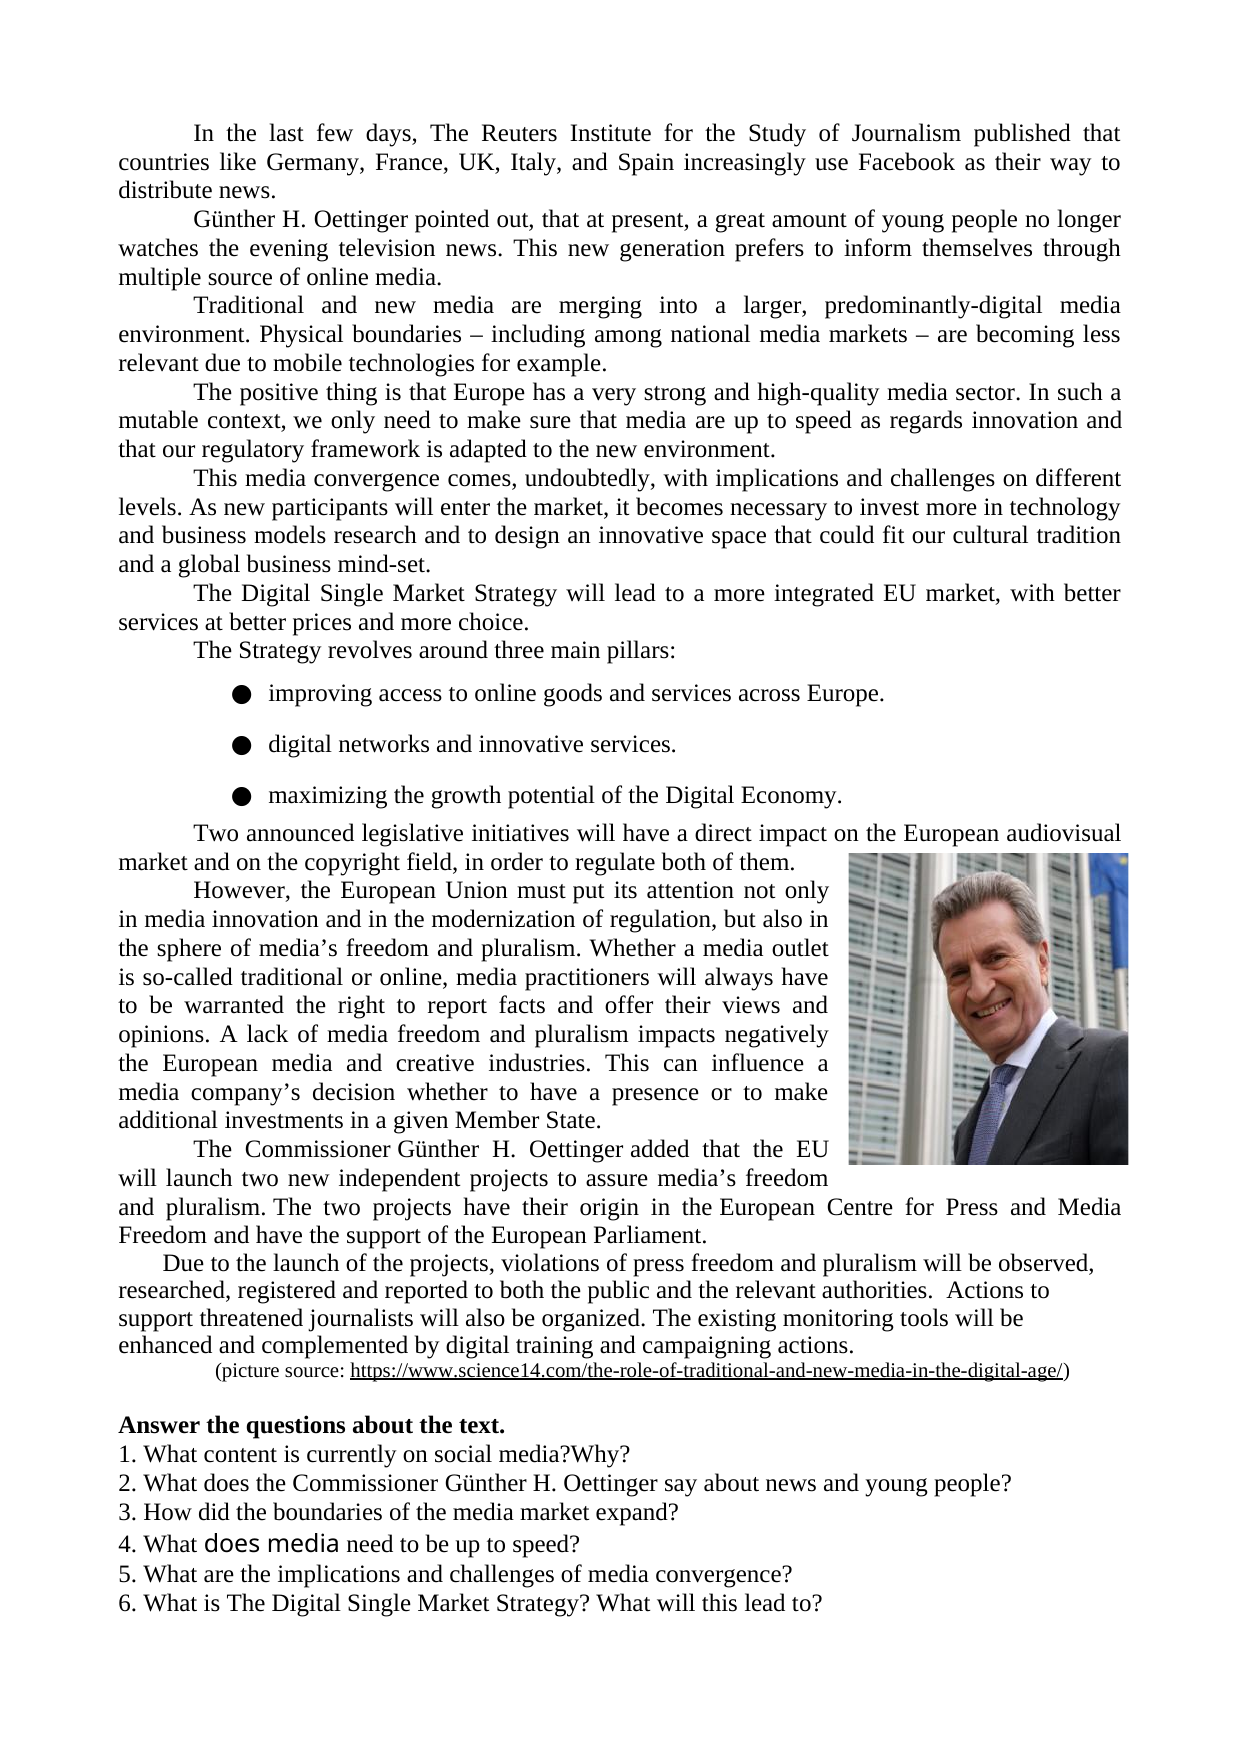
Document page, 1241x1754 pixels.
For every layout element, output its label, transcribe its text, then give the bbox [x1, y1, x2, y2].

text 4. What does media need to be up to speed? [118, 1525, 1122, 1559]
text 5. What are the implications and challenges of media convergence? [118, 1559, 1122, 1588]
text The positive thing is that Europe has a very strong and high-quality media sector. In such a mutable context, we only need to make sure that media are up to speed as regards innovation and that our regulatory framework is adapted to the new environment. [118, 377, 1122, 463]
text Günther H. Oettinger pointed out, that at present, a great amount of young people no longer watches the evening television news. This new generation prefers to inform themselves through multiple source of online media. [118, 204, 1122, 291]
text Due to the launch of the projects, violations of press freedom and pluralism will be observed, researched, registered and reported to both the public and the relevant authorities. Actions to support threatened journalists will also be organized. The existing monitoring tools will be enhanced and complemented by digital training and campaigning actions. [118, 1249, 1122, 1359]
text 2. What does the Commissioner Günther H. Oettinger say about news and young people? [118, 1468, 1122, 1497]
list improving access to online goods and services across Europe. [231, 664, 1122, 716]
text 6. What is The Digital Single Market Strategy? What will this lead to? [118, 1588, 1122, 1617]
text Answer the questions about the text. [118, 1410, 1122, 1439]
picture [848, 853, 1129, 1165]
text This media convergence comes, undoubtedly, with implications and challenges on different levels. As new participants will enter the market, it becomes necessary to invest more in technology and business models research and to design an innovative space that could fit our cultural tradition and a global business mind-set. [118, 463, 1122, 578]
text 3. How did the boundaries of the media market expand? [118, 1497, 1122, 1525]
list maximizing the growth potential of the Digital Economy. [231, 767, 1122, 818]
text (picture source: https://www.science14.com/the-role-of-traditional-and-new-media-in-the-digital-age/) [118, 1359, 1122, 1382]
text 1. What content is currently on social media?Why? [118, 1439, 1122, 1468]
text The Digital Single Market Strategy will lead to a more integrated EU market, with better services at better prices and more choice. [118, 578, 1122, 636]
text Traditional and new media are merging into a larger, predominantly-digital media environment. Physical boundaries – including among national media markets – are becoming less relevant due to mobile technologies for example. [118, 291, 1122, 377]
text The Commissioner Günther H. Oettinger added that the EU will launch two new independent projects to assure media’s freedom and pluralism. The two projects have their origin in the European Centre for Press and Media Freedom and have the support of the European Parliament. [118, 1134, 1122, 1249]
text Two announced legislative initiatives will have a direct impact on the European audiovisual market and on the copyright field, in order to regulate both of them. [118, 818, 1122, 876]
text The Strategy revolves around three main pillars: [118, 636, 1122, 664]
text In the last few days, The Reuters Institute for the Study of Journalism published that countries like Germany, France, UK, Italy, and Spain increasingly use Facebook as their way to distribute news. [118, 118, 1122, 204]
list digital networks and innovative services. [231, 716, 1122, 767]
text However, the European Union must put its attention not only in media innovation and in the modernization of regulation, but also in the sphere of media’s freedom and pluralism. Whether a media outlet is so-called traditional or online, media practitioners will always have to be warranted the right to report facts and offer their views and opinions. A lack of media freedom and pluralism impacts negatively the European media and creative industries. This can influence a media company’s decision whether to have a presence or to make additional investments in a given Member State. [118, 876, 848, 1134]
